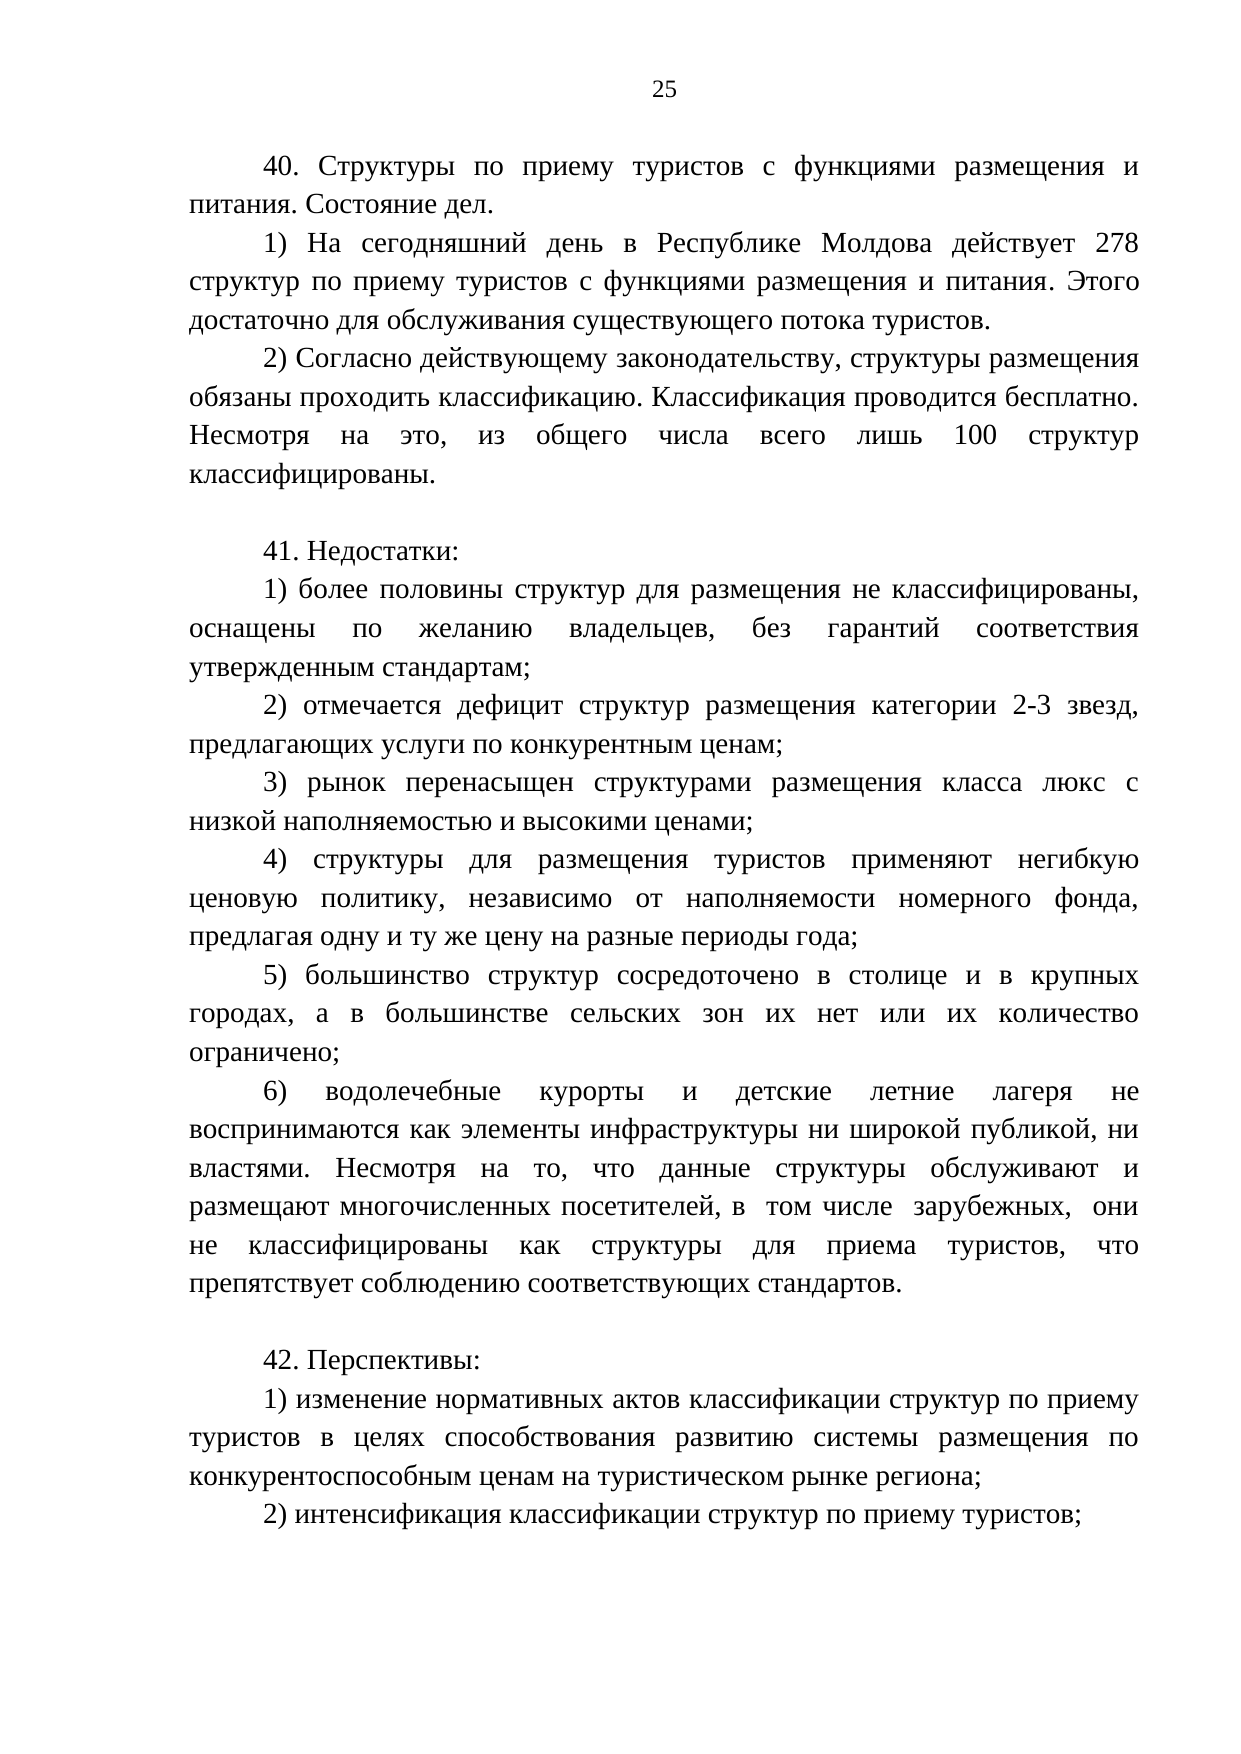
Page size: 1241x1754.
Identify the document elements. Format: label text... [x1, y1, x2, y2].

text 3) рынок перенасыщен структурами размещения класса люкс с низкой наполняемостью и высокими ценами; [189, 764, 1140, 836]
text 2) отмечается дефицит структур размещения категории 2-3 звезд, предлагающих услуги по конкурентным ценам; [189, 687, 1140, 759]
text 5) большинство структур сосредоточено в столице и в крупных городах, а в большинстве сельских зон их нет или их количество ограничено; [189, 957, 1140, 1068]
text 1) На сегодняшний день в Республике Молдова действует 278 структур по приему туристов с функциями размещения и питания. Этого достаточно для обслуживания существующего потока туристов. [189, 225, 1140, 335]
text 2) интенсификация классификации структур по приему туристов; [189, 1497, 1140, 1530]
text 40. Структуры по приему туристов с функциями размещения и питания. Состояние дел. [189, 148, 1140, 220]
text 4) структуры для размещения туристов применяют негибкую ценовую политику, независимо от наполняемости номерного фонда, предлагая одну и ту же цену на разные периоды года; [189, 841, 1140, 952]
text 6) водолечебные курорты и детские летние лагеря не воспринимаются как элементы инфраструктуры ни широкой публикой, ни властями. Несмотря на то, что данные структуры обслуживают и размещают многочисленных посетителей, в том числе зарубежных, они не классифицированы как структуры для приема туристов, что препятствует соблюдению соответствующих стандартов. [189, 1073, 1140, 1299]
text 42. Перспективы: [189, 1342, 1140, 1376]
text 2) Согласно действующему законодательству, структуры размещения обязаны проходить классификацию. Классификация проводится бесплатно. Несмотря на это, из общего числа всего лишь 100 структур классифицированы. [189, 340, 1140, 489]
text 41. Недостатки: [189, 533, 1140, 567]
text 1) более половины структур для размещения не классифицированы, оснащены по желанию владельцев, без гарантий соответствия утвержденным стандартам; [189, 572, 1140, 682]
text 1) изменение нормативных актов классификации структур по приему туристов в целях способствования развитию системы размещения по конкурентоспособным ценам на туристическом рынке региона; [189, 1381, 1140, 1492]
